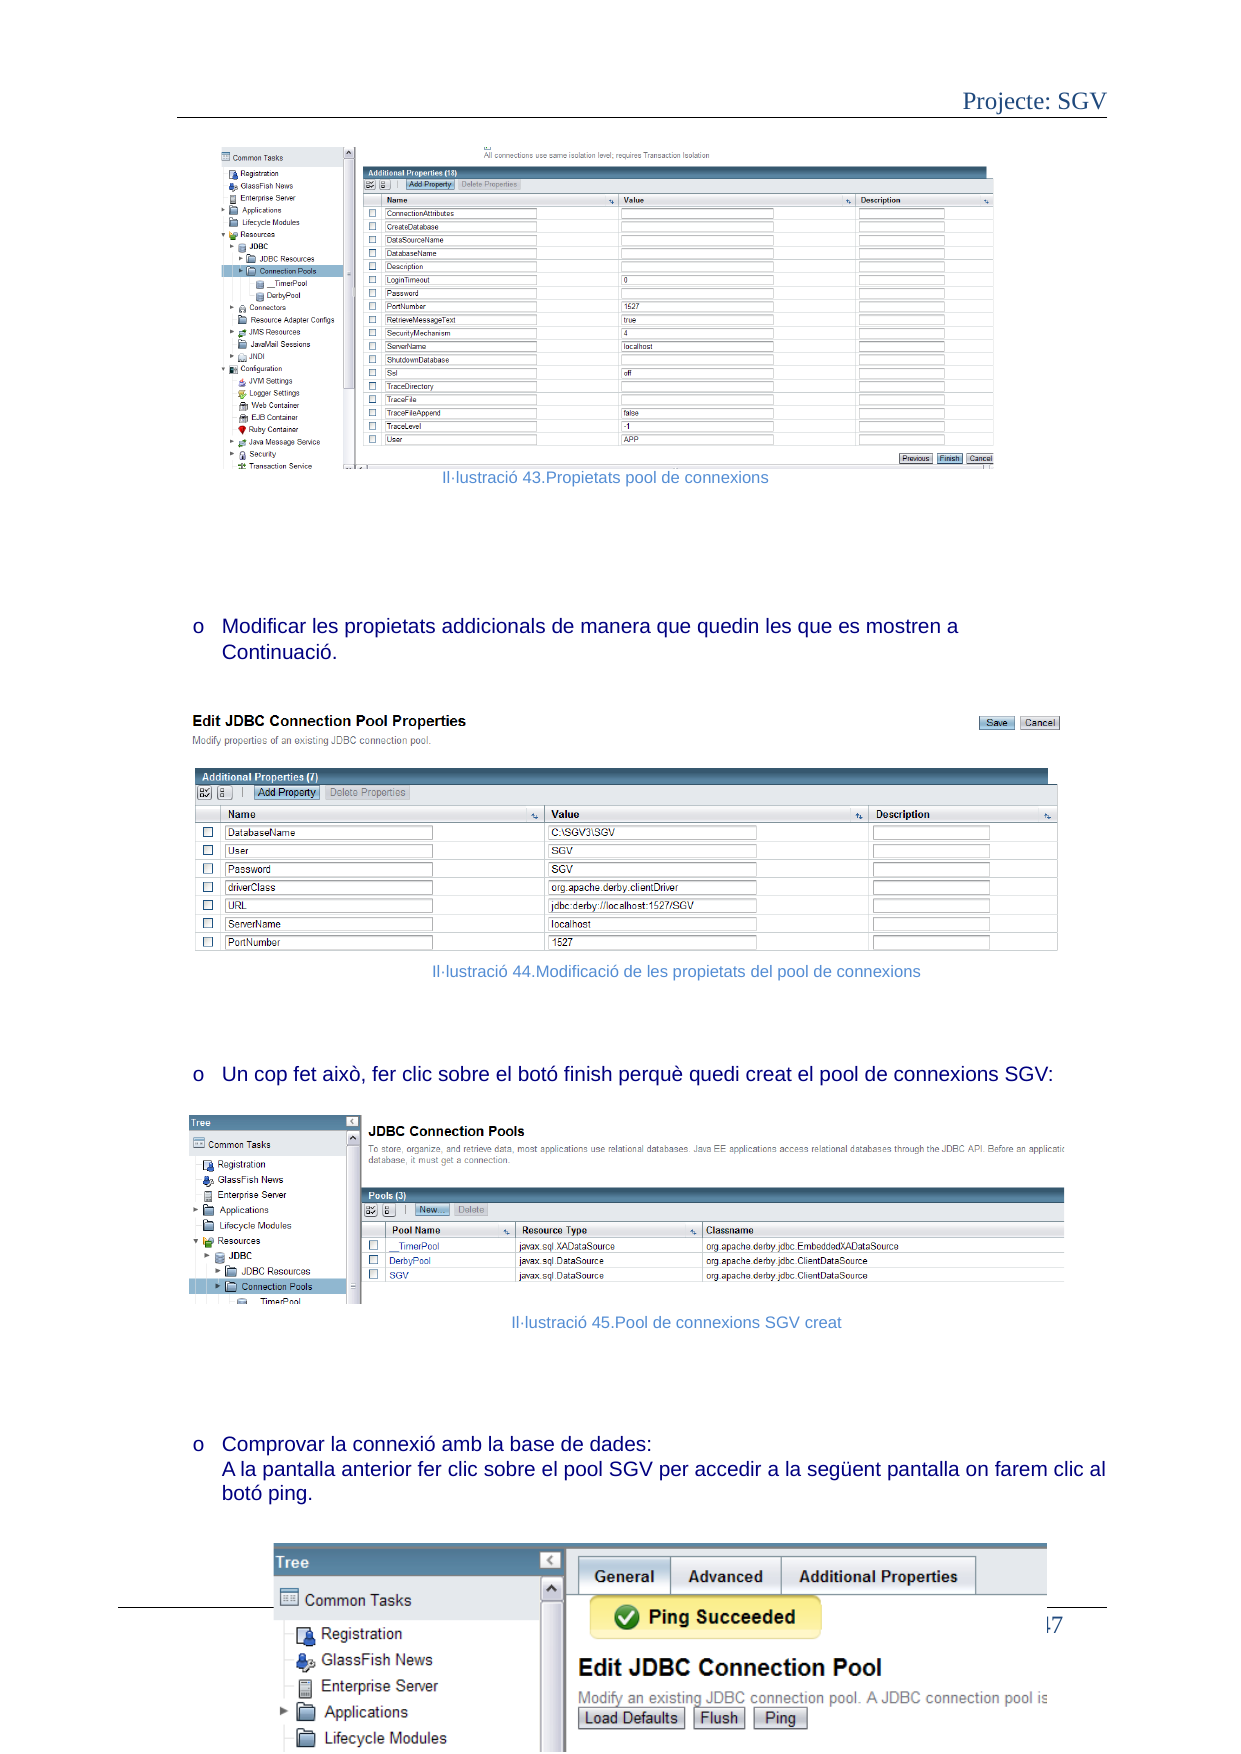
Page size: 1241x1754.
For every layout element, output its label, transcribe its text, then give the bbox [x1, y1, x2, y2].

list Comprovar la connexió amb la base de dades: [192, 1431, 1107, 1457]
picture [221, 147, 994, 469]
picture [273, 1543, 1047, 1752]
list A la pantalla anterior fer clic sobre el pool SGV per accedir a la següent pantalla on farem clic al botó ping. [222, 1457, 1107, 1505]
list Modificar les propietats addicionals de manera que quedin les que es mostren a [192, 614, 1107, 639]
picture [189, 1115, 1065, 1304]
list Continuació. [222, 639, 1107, 663]
picture [189, 710, 1069, 953]
text Il·lustració 43.Propietats pool de connexions [118, 468, 1107, 487]
list Un cop fet això, fer clic sobre el botó finish perquè quedi creat el pool de connexions SGV: [192, 1062, 1107, 1088]
